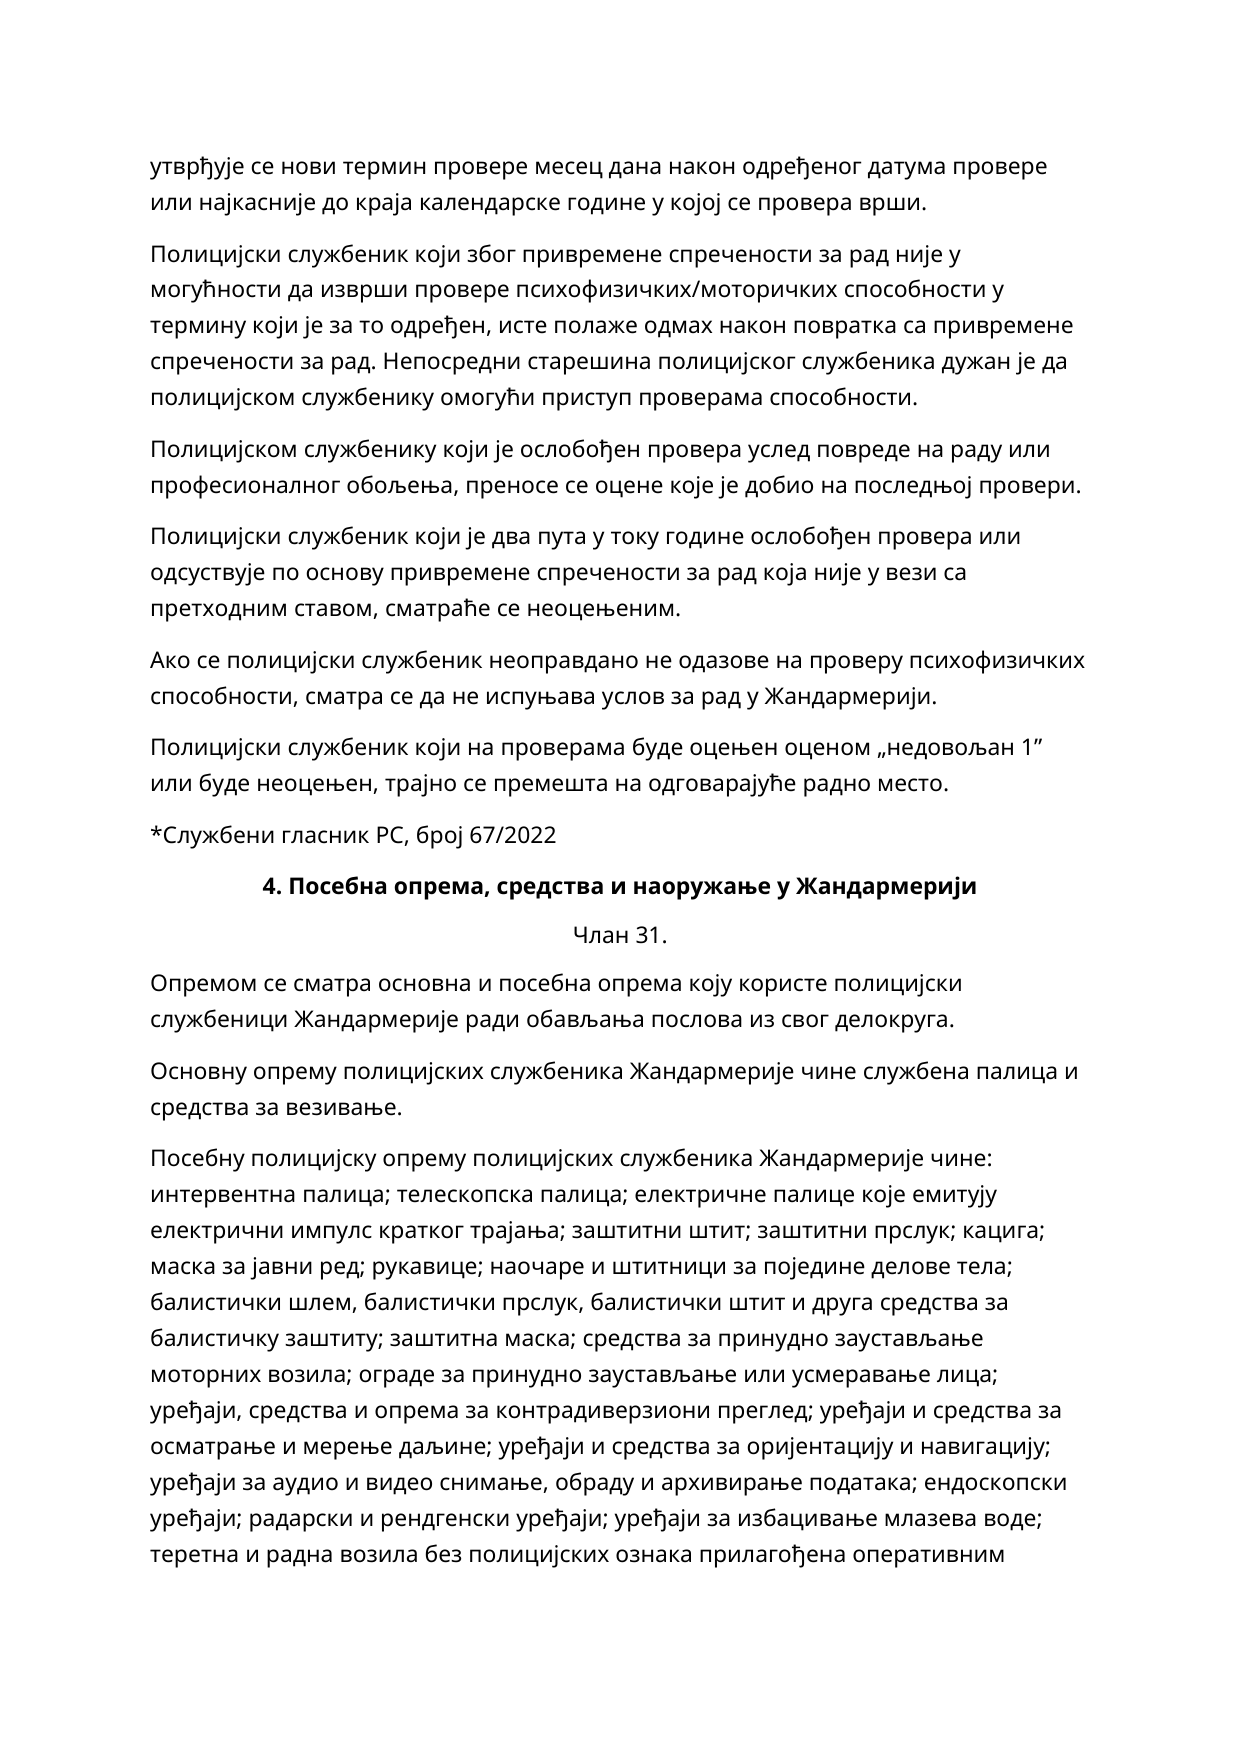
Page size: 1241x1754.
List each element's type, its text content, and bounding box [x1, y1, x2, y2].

text Полицијски службеник који због привремене спречености за рад није у могућности да изврши провере психофизичких/моторичких способности у термину који је за то одређен, исте полаже одмах након повратка са привремене спречености за рад. Непосредни старешина полицијског службеника дужан је да полицијском службенику омогући приступ проверама способности. [150, 237, 1090, 412]
text *Службени гласник РС, број 67/2022 [150, 819, 1090, 850]
text Полицијском службенику који је ослобођен провера услед повреде на раду или професионалног обољења, преносе се оцене које је добио на последњој провери. [150, 433, 1090, 500]
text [150, 150, 1090, 217]
text 4. Посебна опрема, средства и наоружање у Жандармерији [150, 870, 1090, 902]
text Ако се полицијски службеник неоправдано не одазове на проверу психофизичких способности, сматра се да не испуњава услов за рад у Жандармерији. [150, 644, 1090, 711]
text Основну опрему полицијских службеника Жандармерије чине службена палица и средства за везивање. [150, 1055, 1090, 1122]
text Члан 31. [150, 919, 1090, 950]
text Полицијски службеник који на проверама буде оцењен оценом „недовољан 1” или буде неоцењен, трајно се премешта на одговарајуће радно место. [150, 731, 1090, 798]
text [150, 1142, 1090, 1569]
text Полицијски службеник који је два пута у току године ослобођен провера или одсуствује по основу привремене спречености за рад која није у вези са претходним ставом, сматраће се неоцењеним. [150, 520, 1090, 623]
text Опремом се сматра основна и посебна опрема коју користе полицијски службеници Жандармерије ради обављања послова из свог делокруга. [150, 967, 1090, 1034]
